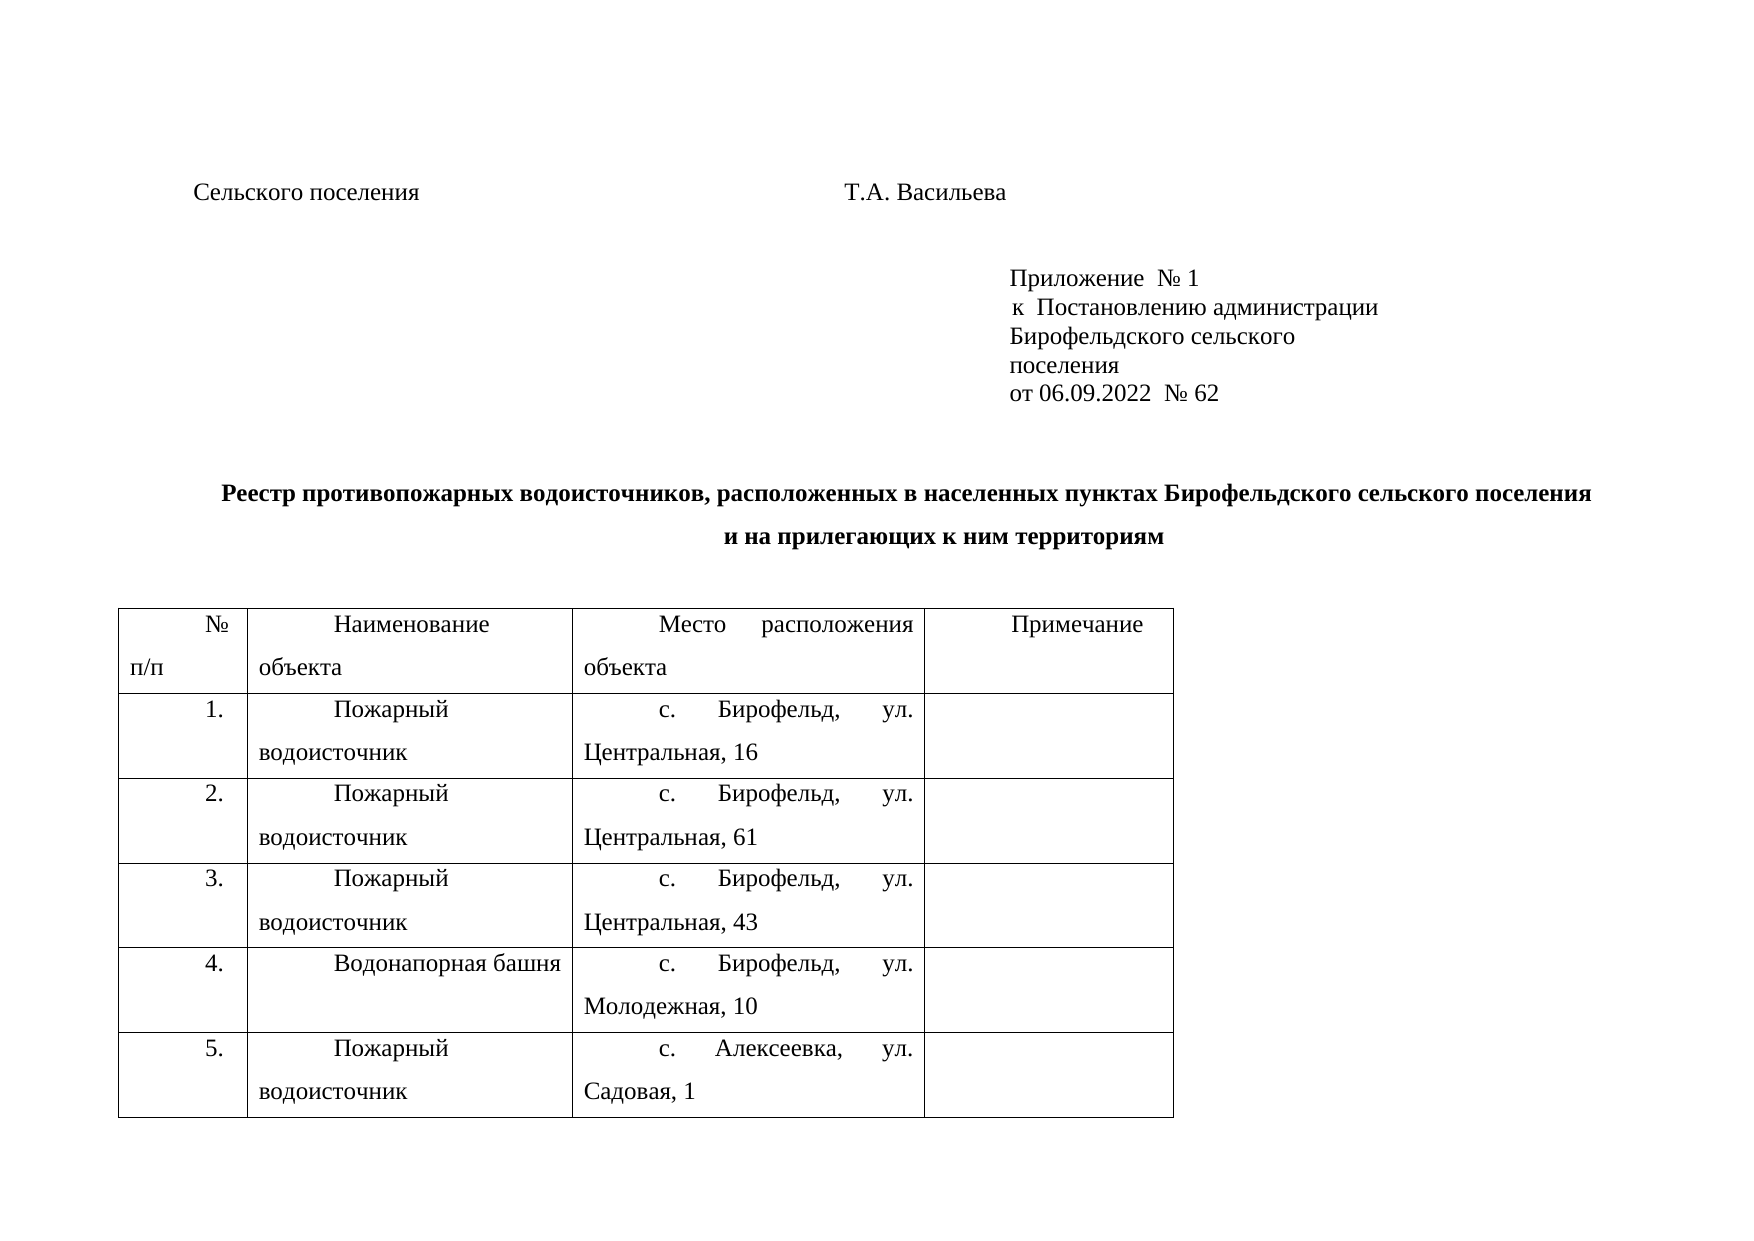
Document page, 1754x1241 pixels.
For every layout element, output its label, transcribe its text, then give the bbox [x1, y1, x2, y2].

table_cell [925, 1033, 1173, 1117]
text к Постановлению администрации [118, 292, 1695, 321]
table_cell 5. [119, 1033, 247, 1117]
table_cell 3. [119, 864, 247, 947]
table_cell с. Бирофельд, ул. Центральная, 43 [573, 864, 924, 947]
table_cell 1. [119, 694, 247, 777]
table_cell [925, 779, 1173, 862]
table_cell Пожарный водоисточник [248, 779, 572, 862]
text Бирофельдского сельского [634, 321, 1695, 350]
text и на прилегающих к ним территориям [118, 521, 1695, 550]
text от 06.09.2022 № 62 [634, 378, 1695, 407]
text Реестр противопожарных водоисточников, расположенных в населенных пунктах Бирофельдского сельского поселения [118, 478, 1695, 507]
table_header № п/п [119, 609, 247, 693]
table_cell 4. [119, 948, 247, 1032]
table_cell Водонапорная башня [248, 948, 572, 1032]
table_cell Пожарный водоисточник [248, 694, 572, 777]
text поселения [634, 350, 1695, 378]
table_header Примечание [925, 609, 1173, 693]
table_cell Пожарный водоисточник [248, 864, 572, 947]
table_cell с. Бирофельд, ул. Центральная, 61 [573, 779, 924, 862]
table_header Наименование объекта [248, 609, 572, 693]
table_cell 2. [119, 779, 247, 862]
table_cell [925, 948, 1173, 1032]
table_cell [925, 694, 1173, 777]
table_header Место расположения объекта [573, 609, 924, 693]
table_cell с. Бирофельд, ул. Молодежная, 10 [573, 948, 924, 1032]
table_cell с. Бирофельд, ул. Центральная, 16 [573, 694, 924, 777]
text Приложение № 1 [561, 263, 1695, 292]
table_cell [925, 864, 1173, 947]
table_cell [248, 1033, 572, 1117]
table_cell с. Алексеевка, ул. Садовая, 1 [573, 1033, 924, 1117]
text Сельского поселения Т.А. Васильева [118, 177, 1695, 206]
